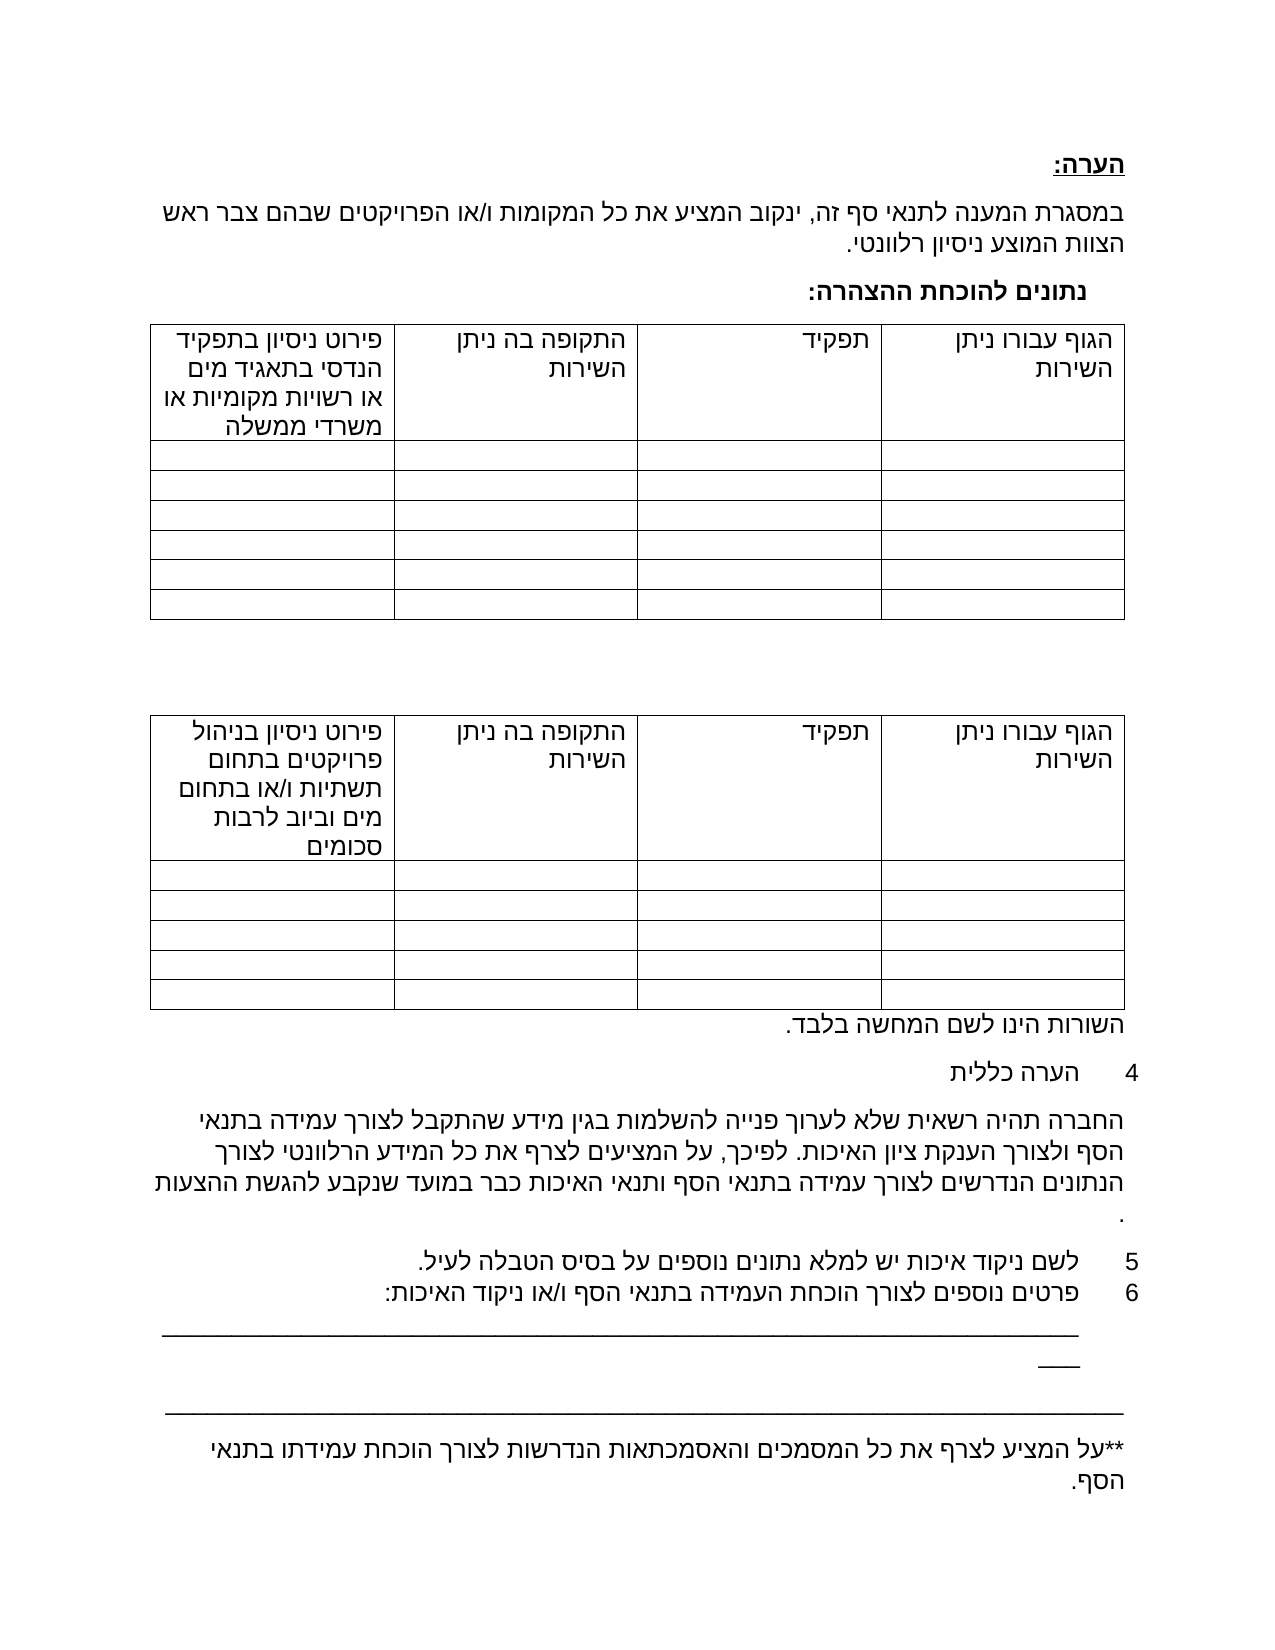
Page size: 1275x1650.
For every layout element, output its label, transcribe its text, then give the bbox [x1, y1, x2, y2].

table_cell [151, 891, 394, 920]
table_cell [395, 921, 637, 949]
table_cell [151, 531, 394, 559]
table_cell [638, 501, 881, 529]
table_cell [638, 590, 881, 619]
table_cell [151, 501, 394, 529]
text השורות הינו לשם המחשה בלבד. [150, 1010, 1125, 1039]
table_cell [882, 471, 1124, 500]
table_header התקופה בה ניתן השירות [395, 716, 637, 860]
table_header התקופה בה ניתן השירות [395, 325, 637, 440]
list הערה כללית [150, 1058, 1125, 1087]
table_cell [151, 560, 394, 589]
table_cell [882, 891, 1124, 920]
list לשם ניקוד איכות יש למלא נתונים נוספים על בסיס הטבלה לעיל. [150, 1246, 1125, 1275]
table_cell [638, 560, 881, 589]
text _____________________________________________________________________ [150, 1387, 1125, 1416]
table_cell [395, 441, 637, 470]
table_header תפקיד [638, 325, 881, 440]
text החברה תהיה רשאית שלא לערוך פנייה להשלמות בגין מידע שהתקבל לצורך עמידה בתנאי הסף ולצורך הענקת ציון האיכות. לפיכך, על המציעים לצרף את כל המידע הרלוונטי לצורך הנתונים הנדרשים לצורך עמידה בתנאי הסף ותנאי האיכות כבר במועד שנקבע להגשת ההצעות . [150, 1106, 1125, 1227]
table_cell [638, 980, 881, 1009]
table_header פירוט ניסיון בתפקיד הנדסי בתאגיד מים או רשויות מקומיות או משרדי ממשלה [151, 325, 394, 440]
table_cell [638, 531, 881, 559]
table_cell [882, 501, 1124, 529]
table_cell [882, 531, 1124, 559]
table_cell [395, 861, 637, 890]
list פרטים נוספים לצורך הוכחת העמידה בתנאי הסף ו/או ניקוד האיכות: _____________________________________________________________________ [150, 1277, 1125, 1368]
table_cell [395, 891, 637, 920]
table_header תפקיד [638, 716, 881, 860]
table_cell [395, 560, 637, 589]
table_cell [395, 471, 637, 500]
text במסגרת המענה לתנאי סף זה, ינקוב המציע את כל המקומות ו/או הפרויקטים שבהם צבר ראש הצוות המוצע ניסיון רלוונטי. [150, 198, 1125, 257]
table_cell [638, 861, 881, 890]
table_cell [882, 951, 1124, 979]
table_cell [395, 531, 637, 559]
table_cell [395, 590, 637, 619]
table_cell [395, 951, 637, 979]
table_cell [882, 590, 1124, 619]
table_cell [882, 980, 1124, 1009]
table_header פירוט ניסיון בניהול פרויקטים בתחום תשתיות ו/או בתחום מים וביוב לרבות סכומים [151, 716, 394, 860]
table_cell [151, 590, 394, 619]
table_cell [882, 861, 1124, 890]
table_header הגוף עבורו ניתן השירות [882, 325, 1124, 440]
table_cell [151, 980, 394, 1009]
table_header הגוף עבורו ניתן השירות [882, 716, 1124, 860]
table_cell [151, 441, 394, 470]
subtitle הערה: [150, 150, 1125, 179]
table_cell [638, 471, 881, 500]
table_cell [638, 891, 881, 920]
table_cell [638, 951, 881, 979]
table_cell [882, 560, 1124, 589]
table_cell [151, 921, 394, 949]
table_cell [151, 951, 394, 979]
table_cell [395, 501, 637, 529]
subtitle נתונים להוכחת ההצהרה: [150, 276, 1087, 305]
table_cell [638, 921, 881, 949]
table_cell [395, 980, 637, 1009]
table_cell [151, 471, 394, 500]
table_cell [882, 441, 1124, 470]
table_cell [151, 861, 394, 890]
text **על המציע לצרף את כל המסמכים והאסמכתאות הנדרשות לצורך הוכחת עמידתו בתנאי הסף. [150, 1435, 1125, 1495]
table_cell [638, 441, 881, 470]
table_cell [882, 921, 1124, 949]
